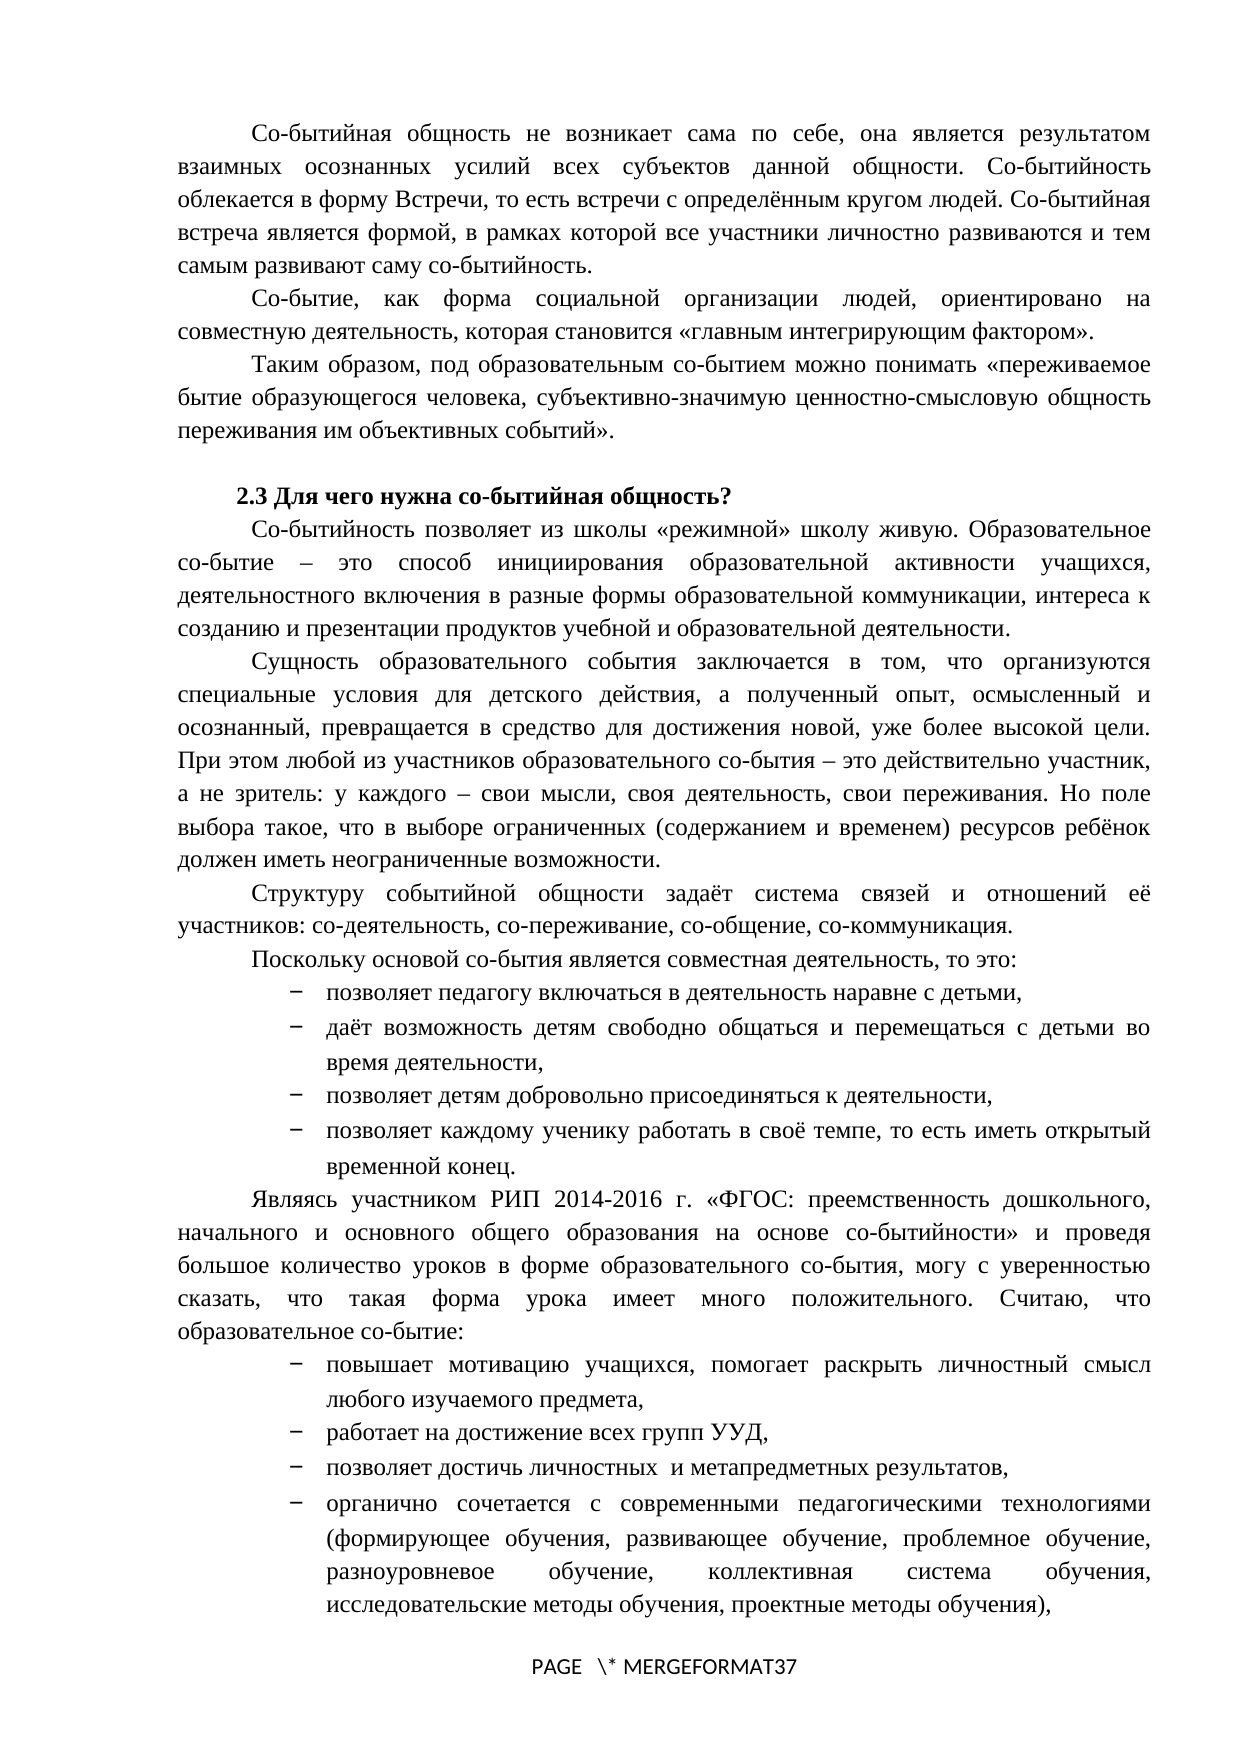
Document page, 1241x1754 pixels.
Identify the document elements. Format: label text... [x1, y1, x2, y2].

subtitle 2.3 Для чего нужна со-бытийная общность? [236, 481, 1152, 510]
list позволяет каждому ученику работать в своё темпе, то есть иметь открытый временной конец. [288, 1116, 1152, 1179]
text Таким образом, под образовательным со-бытием можно понимать «переживаемое бытие образующегося человека, субъективно-значимую ценностно-смысловую общность переживания им объективных событий». [177, 349, 1152, 444]
list даёт возможность детям свободно общаться и перемещаться с детьми во время деятельности, [288, 1012, 1152, 1076]
text Со-бытие, как форма социальной организации людей, ориентировано на совместную деятельность, которая становится «главным интегрирующим фактором». [177, 283, 1152, 345]
text Со-бытийность позволяет из школы «режимной» школу живую. Образовательное со-бытие – это способ инициирования образовательной активности учащихся, деятельностного включения в разные формы образовательной коммуникации, интереса к созданию и презентации продуктов учебной и образовательной деятельности. [177, 514, 1152, 642]
list органично сочетается с современными педагогическими технологиями (формирующее обучения, развивающее обучение, проблемное обучение, разноуровневое обучение, коллективная система обучения, исследовательские методы обучения, проектные методы обучения), [288, 1488, 1152, 1618]
list позволяет детям добровольно присоединяться к деятельности, [288, 1080, 1152, 1111]
text Структуру событийной общности задаёт система связей и отношений её участников: со-деятельность, со-переживание, со-общение, со-коммуникация. [177, 878, 1152, 939]
list позволяет достичь личностных и метапредметных результатов, [288, 1452, 1152, 1483]
text Поскольку основой со-бытия является совместная деятельность, то это: [177, 944, 1152, 972]
text Являясь участником РИП 2014-2016 г. «ФГОС: преемственность дошкольного, начального и основного общего образования на основе со-бытийности» и проведя большое количество уроков в форме образовательного со-бытия, могу с уверенностью сказать, что такая форма урока имеет много положительного. Считаю, что образовательное со-бытие: [177, 1184, 1152, 1344]
list работает на достижение всех групп УУД, [288, 1417, 1152, 1448]
text Со-бытийная общность не возникает сама по себе, она является результатом взаимных осознанных усилий всех субъектов данной общности. Со-бытийность облекается в форму Встречи, то есть встречи с определённым кругом людей. Со-бытийная встреча является формой, в рамках которой все участники личностно развиваются и тем самым развивают саму со-бытийность. [177, 118, 1152, 279]
list позволяет педагогу включаться в деятельность наравне с детьми, [288, 977, 1152, 1007]
list повышает мотивацию учащихся, помогает раскрыть личностный смысл любого изучаемого предмета, [288, 1349, 1152, 1413]
text Сущность образовательного события заключается в том, что организуются специальные условия для детского действия, а полученный опыт, осмысленный и осознанный, превращается в средство для достижения новой, уже более высокой цели. При этом любой из участников образовательного со-бытия – это действительно участник, а не зритель: у каждого – свои мысли, своя деятельность, свои переживания. Но поле выбора такое, что в выборе ограниченных (содержанием и временем) ресурсов ребёнок должен иметь неограниченные возможности. [177, 646, 1152, 873]
